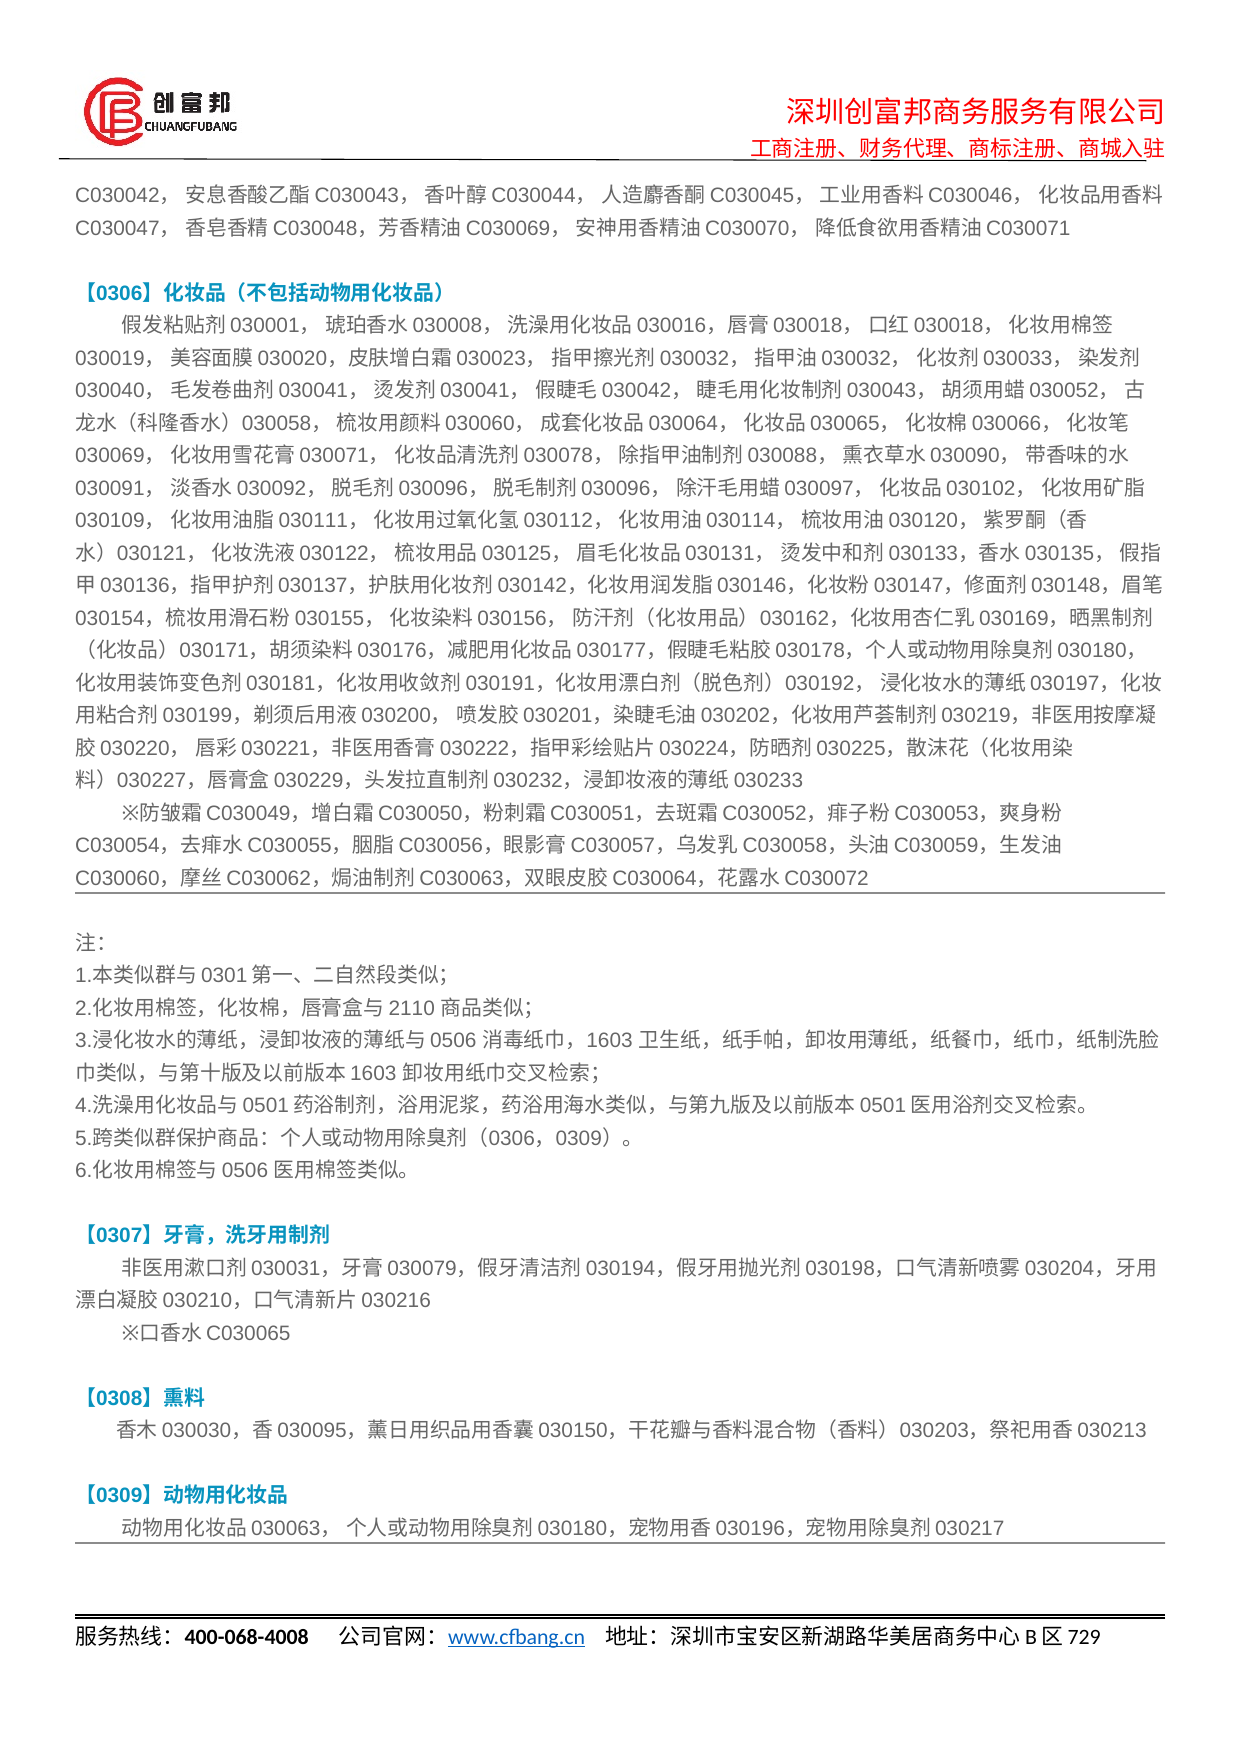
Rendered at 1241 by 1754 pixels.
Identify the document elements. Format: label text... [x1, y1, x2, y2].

text 非医用漱口剂030031，牙膏030079，假牙清洁剂030194，假牙用抛光剂030198，口气清新喷雾030204，牙用漂白凝胶030210，口气清新片030216 ※口香水C030065 [75, 1250, 1165, 1347]
text 动物用化妆品030063， 个人或动物用除臭剂030180，宠物用香030196，宠物用除臭剂030217 [75, 1510, 1165, 1542]
picture [75, 70, 243, 148]
text 【0307】牙膏，洗牙用制剂 [75, 1217, 1165, 1250]
text 【0308】熏料 [75, 1380, 1165, 1412]
list 本类似群与0301第一、二自然段类似； 2.化妆用棉签，化妆棉，唇膏盒与2110 商品类似； 3.浸化妆水的薄纸，浸卸妆液的薄纸与0506 消毒纸巾，1603 卫生纸，纸手帕，卸妆用薄纸，纸餐巾，纸巾，纸制洗脸巾类似，与第十版及以前版本1603 卸妆用纸巾交叉检索； 4.洗澡用化妆品与0501药浴制剂，浴用泥浆，药浴用海水类似，与第九版及以前版本0501医用浴剂交叉检索。 5.跨类似群保护商品：个人或动物用除臭剂（0306，0309）。 6.化妆用棉签与0506 医用棉签类似。 [75, 957, 1165, 1185]
text 注： [75, 925, 1165, 957]
text 香木030030，香030095，薰日用织品用香囊030150，干花瓣与香料混合物（香料）030203，祭祀用香030213 [75, 1412, 1165, 1445]
text 假发粘贴剂030001， 琥珀香水030008， 洗澡用化妆品030016，唇膏030018， 口红030018， 化妆用棉签030019， 美容面膜030020，皮肤增白霜030023， 指甲擦光剂030032， 指甲油030032， 化妆剂030033， 染发剂030040， 毛发卷曲剂030041， 烫发剂030041， 假睫毛030042， 睫毛用化妆制剂030043， 胡须用蜡030052， 古龙水（科隆香水）030058， 梳妆用颜料030060， 成套化妆品030064， 化妆品030065， 化妆棉030066， 化妆笔030069， 化妆用雪花膏030071， 化妆品清洗剂030078， 除指甲油制剂030088， 熏衣草水030090， 带香味的水030091， 淡香水030092， 脱毛剂030096， 脱毛制剂030096， 除汗毛用蜡030097， 化妆品030102， 化妆用矿脂030109， 化妆用油脂030111， 化妆用过氧化氢030112， 化妆用油030114， 梳妆用油030120， 紫罗酮（香水）030121， 化妆洗液030122， 梳妆用品030125， 眉毛化妆品030131， 烫发中和剂030133，香水030135， 假指甲030136，指甲护剂030137，护肤用化妆剂030142，化妆用润发脂030146，化妆粉030147，修面剂030148，眉笔030154，梳妆用滑石粉030155， 化妆染料030156， 防汗剂（化妆用品）030162，化妆用杏仁乳030169，晒黑制剂（化妆品）030171，胡须染料030176，减肥用化妆品030177，假睫毛粘胶030178，个人或动物用除臭剂030180，化妆用装饰变色剂030181，化妆用收敛剂030191，化妆用漂白剂（脱色剂）030192， 浸化妆水的薄纸030197，化妆用粘合剂030199，剃须后用液030200， 喷发胶030201，染睫毛油030202，化妆用芦荟制剂030219，非医用按摩凝胶030220， 唇彩030221，非医用香膏030222，指甲彩绘贴片030224，防晒剂030225，散沫花（化妆用染料）030227，唇膏盒030229，头发拉直制剂030232，浸卸妆液的薄纸030233 ※防皱霜C030049，增白霜C030050，粉刺霜C030051，去斑霜C030052，痱子粉C030053，爽身粉C030054，去痱水C030055，胭脂C030056，眼影膏C030057，乌发乳C030058，头油C030059，生发油C030060，摩丝C030062，焗油制剂C030063，双眼皮胶C030064，花露水C030072 [75, 307, 1165, 892]
text 【0309】动物用化妆品 [75, 1477, 1165, 1510]
text 【0306】化妆品（不包括动物用化妆品） [75, 275, 1165, 307]
